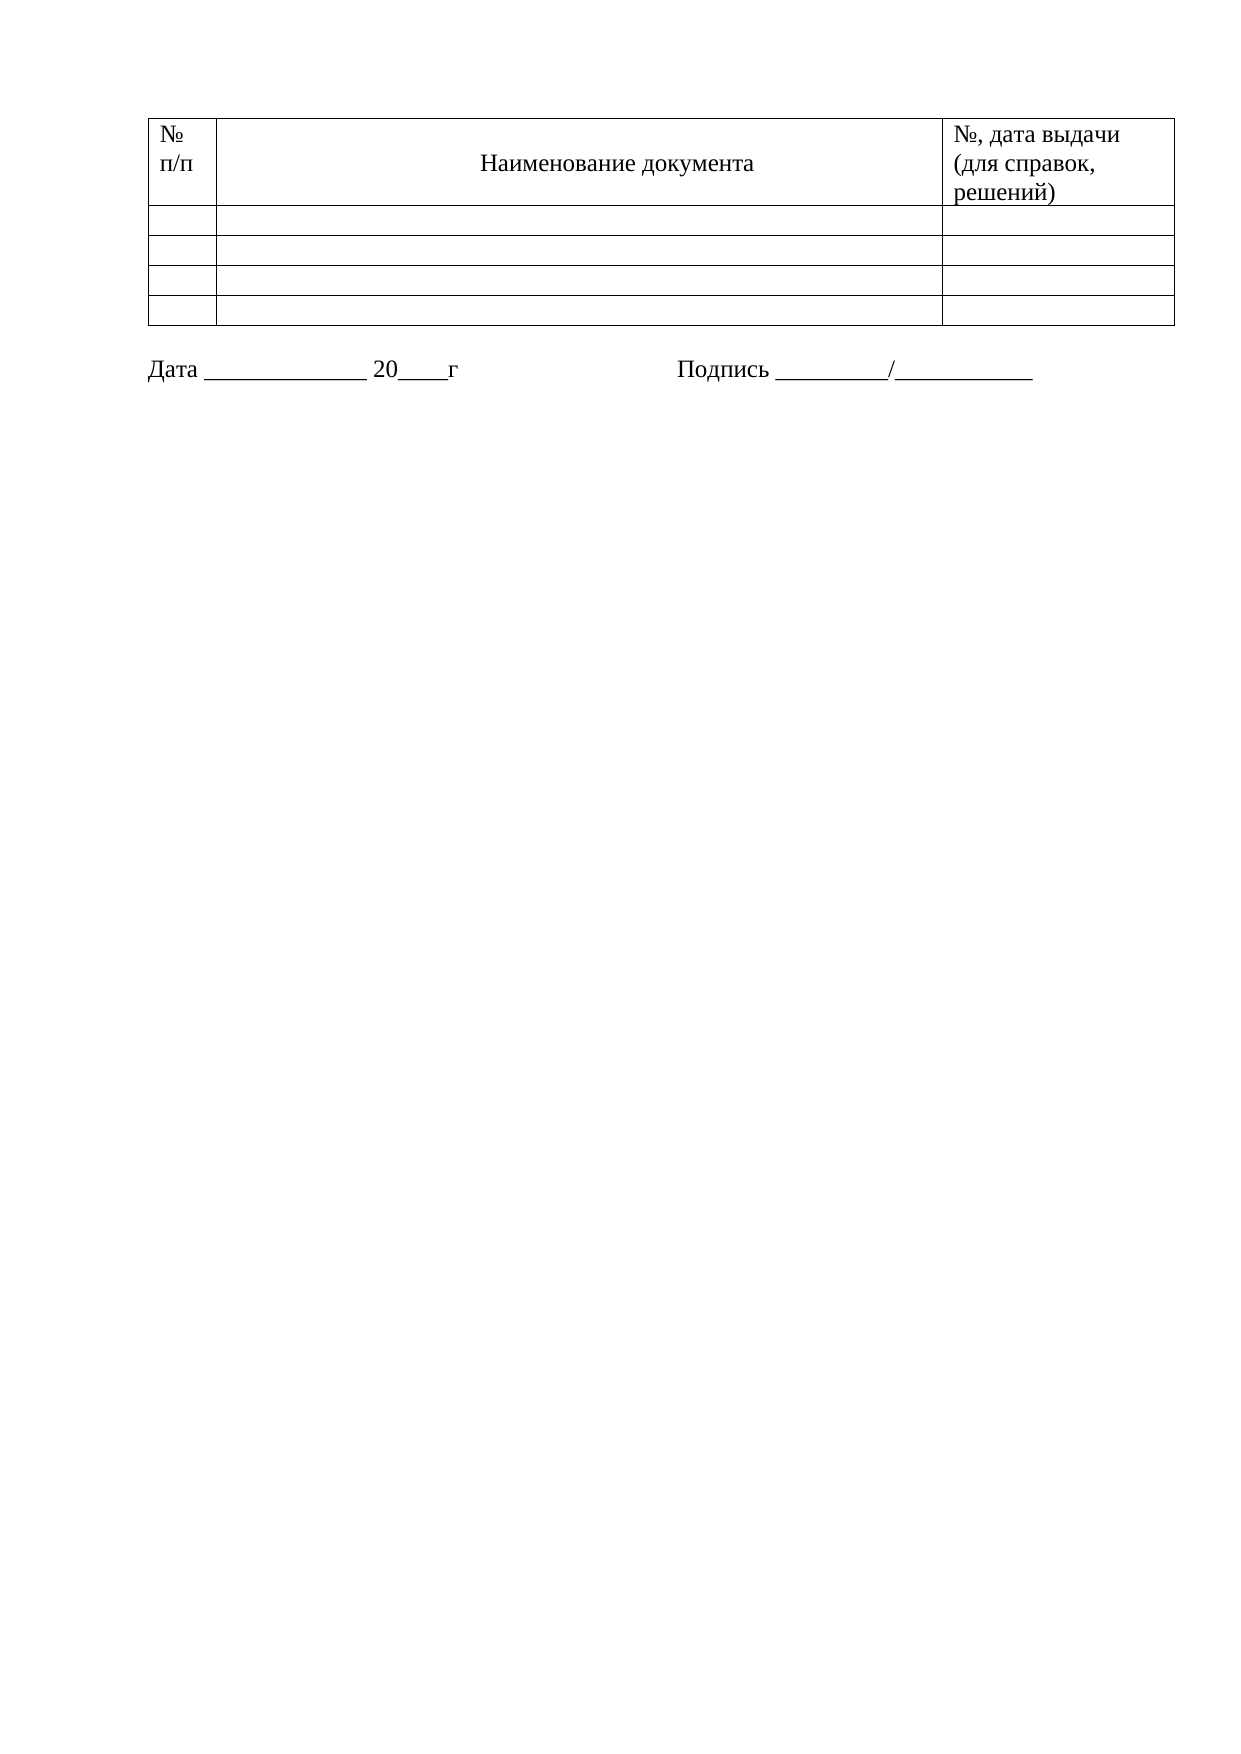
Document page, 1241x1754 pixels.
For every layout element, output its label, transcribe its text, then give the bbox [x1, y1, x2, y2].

table_header Наименование документа [217, 119, 942, 205]
table_cell [217, 236, 942, 265]
table_cell [217, 296, 942, 324]
table_header № п/п [149, 119, 216, 205]
table_cell [149, 206, 216, 235]
text Дата _____________ 20____г Подпись _________/___________ [148, 354, 1181, 383]
table_cell [149, 266, 216, 295]
table_cell [943, 266, 1174, 295]
table_header №, дата выдачи (для справок, решений) [943, 119, 1174, 205]
table_cell [943, 296, 1174, 324]
table_cell [149, 296, 216, 324]
table_cell [217, 266, 942, 295]
table_cell [149, 236, 216, 265]
table_cell [217, 206, 942, 235]
table_cell [943, 206, 1174, 235]
table_cell [943, 236, 1174, 265]
